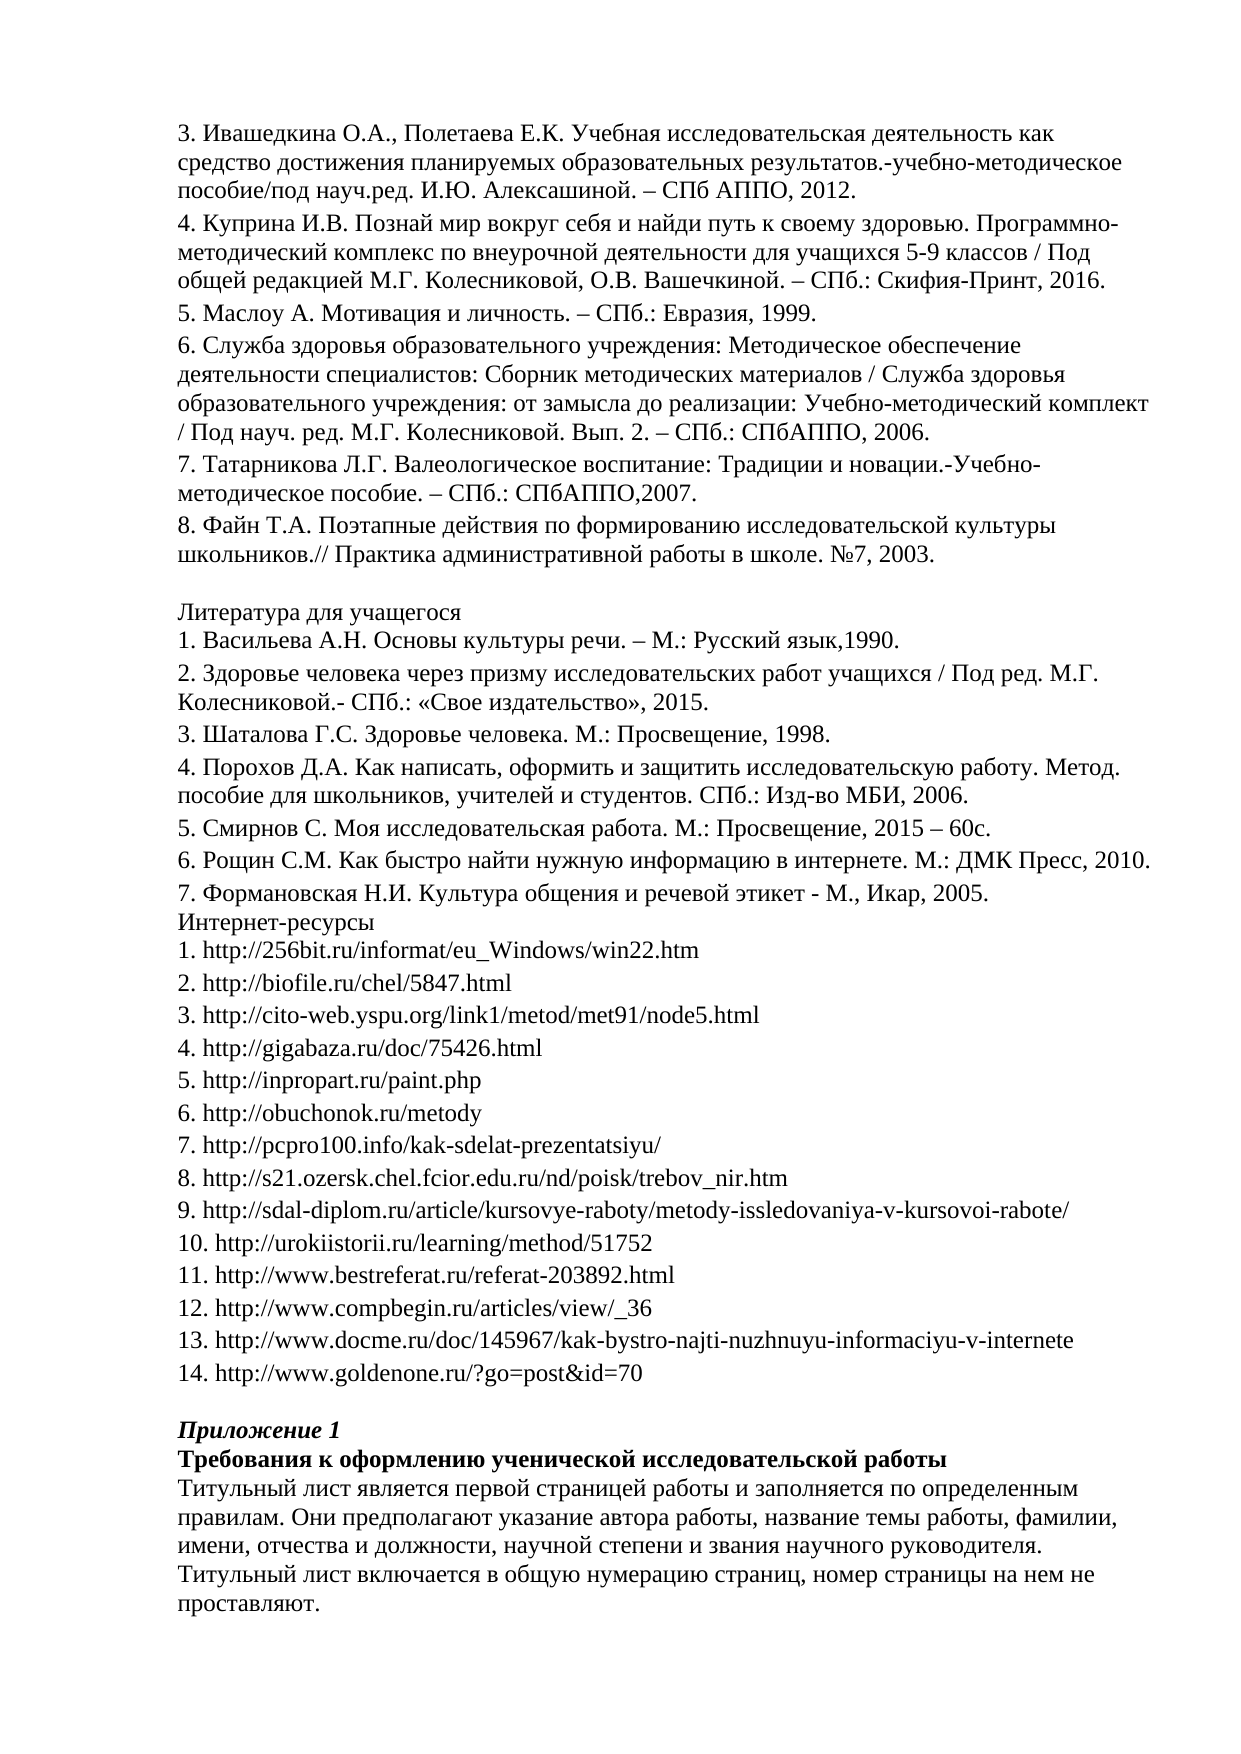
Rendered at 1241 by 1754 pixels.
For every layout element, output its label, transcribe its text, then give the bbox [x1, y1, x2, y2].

text 4. Порохов Д.А. Как написать, оформить и защитить исследовательскую работу. Метод. пособие для школьников, учителей и студентов. СПб.: Изд-во МБИ, 2006. [177, 752, 1152, 809]
text 3. Шаталова Г.С. Здоровье человека. М.: Просвещение, 1998. [177, 719, 1152, 748]
text 5. Смирнов С. Моя исследовательская работа. М.: Просвещение, 2015 – 60с. [177, 813, 1152, 842]
text 13. http://www.docme.ru/doc/145967/kak-bystro-najti-nuzhnuyu-informaciyu-v-internete [177, 1326, 1152, 1354]
text 2. Здоровье человека через призму исследовательских работ учащихся / Под ред. М.Г. Колесниковой.- СПб.: «Свое издательство», 2015. [177, 658, 1152, 716]
text 7. Формановская Н.И. Культура общения и речевой этикет - М., Икар, 2005. [177, 878, 1152, 907]
text 7. Татарникова Л.Г. Валеологическое воспитание: Традиции и новации.-Учебно-методическое пособие. – СПб.: СПбАППО,2007. [177, 449, 1152, 507]
text 10. http://urokiistorii.ru/learning/method/51752 [177, 1228, 1152, 1257]
text 1. http://256bit.ru/informat/eu_Windows/win22.htm [177, 936, 1152, 964]
text 5. Маслоу А. Мотивация и личность. – СПб.: Евразия, 1999. [177, 298, 1152, 327]
text 6. http://obuchonok.ru/metody [177, 1098, 1152, 1127]
text 7. http://pcpro100.info/kak-sdelat-prezentatsiyu/ [177, 1131, 1152, 1159]
text 4. http://gigabaza.ru/doc/75426.html [177, 1033, 1152, 1062]
text Литература для учащегося [177, 597, 1152, 626]
text 1. Васильева А.Н. Основы культуры речи. – М.: Русский язык,1990. [177, 626, 1152, 654]
text 3. Ивашедкина О.А., Полетаева Е.К. Учебная исследовательская деятельность как средство достижения планируемых образовательных результатов.-учебно-методическое пособие/под науч.ред. И.Ю. Алексашиной. – СПб АППО, 2012. [177, 118, 1152, 204]
text Интернет-ресурсы [177, 907, 1152, 936]
text 6. Служба здоровья образовательного учреждения: Методическое обеспечение деятельности специалистов: Сборник методических материалов / Служба здоровья образовательного учреждения: от замысла до реализации: Учебно-методический комплект / Под науч. ред. М.Г. Колесниковой. Вып. 2. – СПб.: СПбАППО, 2006. [177, 331, 1152, 446]
text 11. http://www.bestreferat.ru/referat-203892.html [177, 1261, 1152, 1289]
text 3. http://cito-web.yspu.org/link1/metod/met91/node5.html [177, 1001, 1152, 1029]
text 9. http://sdal-diplom.ru/article/kursovye-raboty/metody-issledovaniya-v-kursovoi-rabote/ [177, 1196, 1152, 1224]
text Титульный лист является первой страницей работы и заполняется по определенным правилам. Они предполагают указание автора работы, название темы работы, фамилии, имени, отчества и должности, научной степени и звания научного руководителя. Титульный лист включается в общую нумерацию страниц, номер страницы на нем не проставляют. [177, 1473, 1152, 1617]
text 12. http://www.compbegin.ru/articles/view/_36 [177, 1293, 1152, 1322]
text 5. http://inpropart.ru/paint.php [177, 1066, 1152, 1094]
text Приложение 1 [177, 1416, 1152, 1444]
text 8. Файн Т.А. Поэтапные действия по формированию исследовательской культуры школьников.// Практика административной работы в школе. №7, 2003. [177, 511, 1152, 568]
text 8. http://s21.ozersk.chel.fcior.edu.ru/nd/poisk/trebov_nir.htm [177, 1163, 1152, 1192]
text 6. Рощин С.М. Как быстро найти нужную информацию в интернете. М.: ДМК Пресс, 2010. [177, 846, 1152, 874]
text 4. Куприна И.В. Познай мир вокруг себя и найди путь к своему здоровью. Программно-методический комплекс по внеурочной деятельности для учащихся 5-9 классов / Под общей редакцией М.Г. Колесниковой, О.В. Вашечкиной. – СПб.: Скифия-Принт, 2016. [177, 208, 1152, 294]
text 14. http://www.goldenone.ru/?go=post&id=70 [177, 1358, 1152, 1387]
text 2. http://biofile.ru/chel/5847.html [177, 968, 1152, 997]
text Требования к оформлению ученической исследовательской работы [177, 1444, 1152, 1473]
